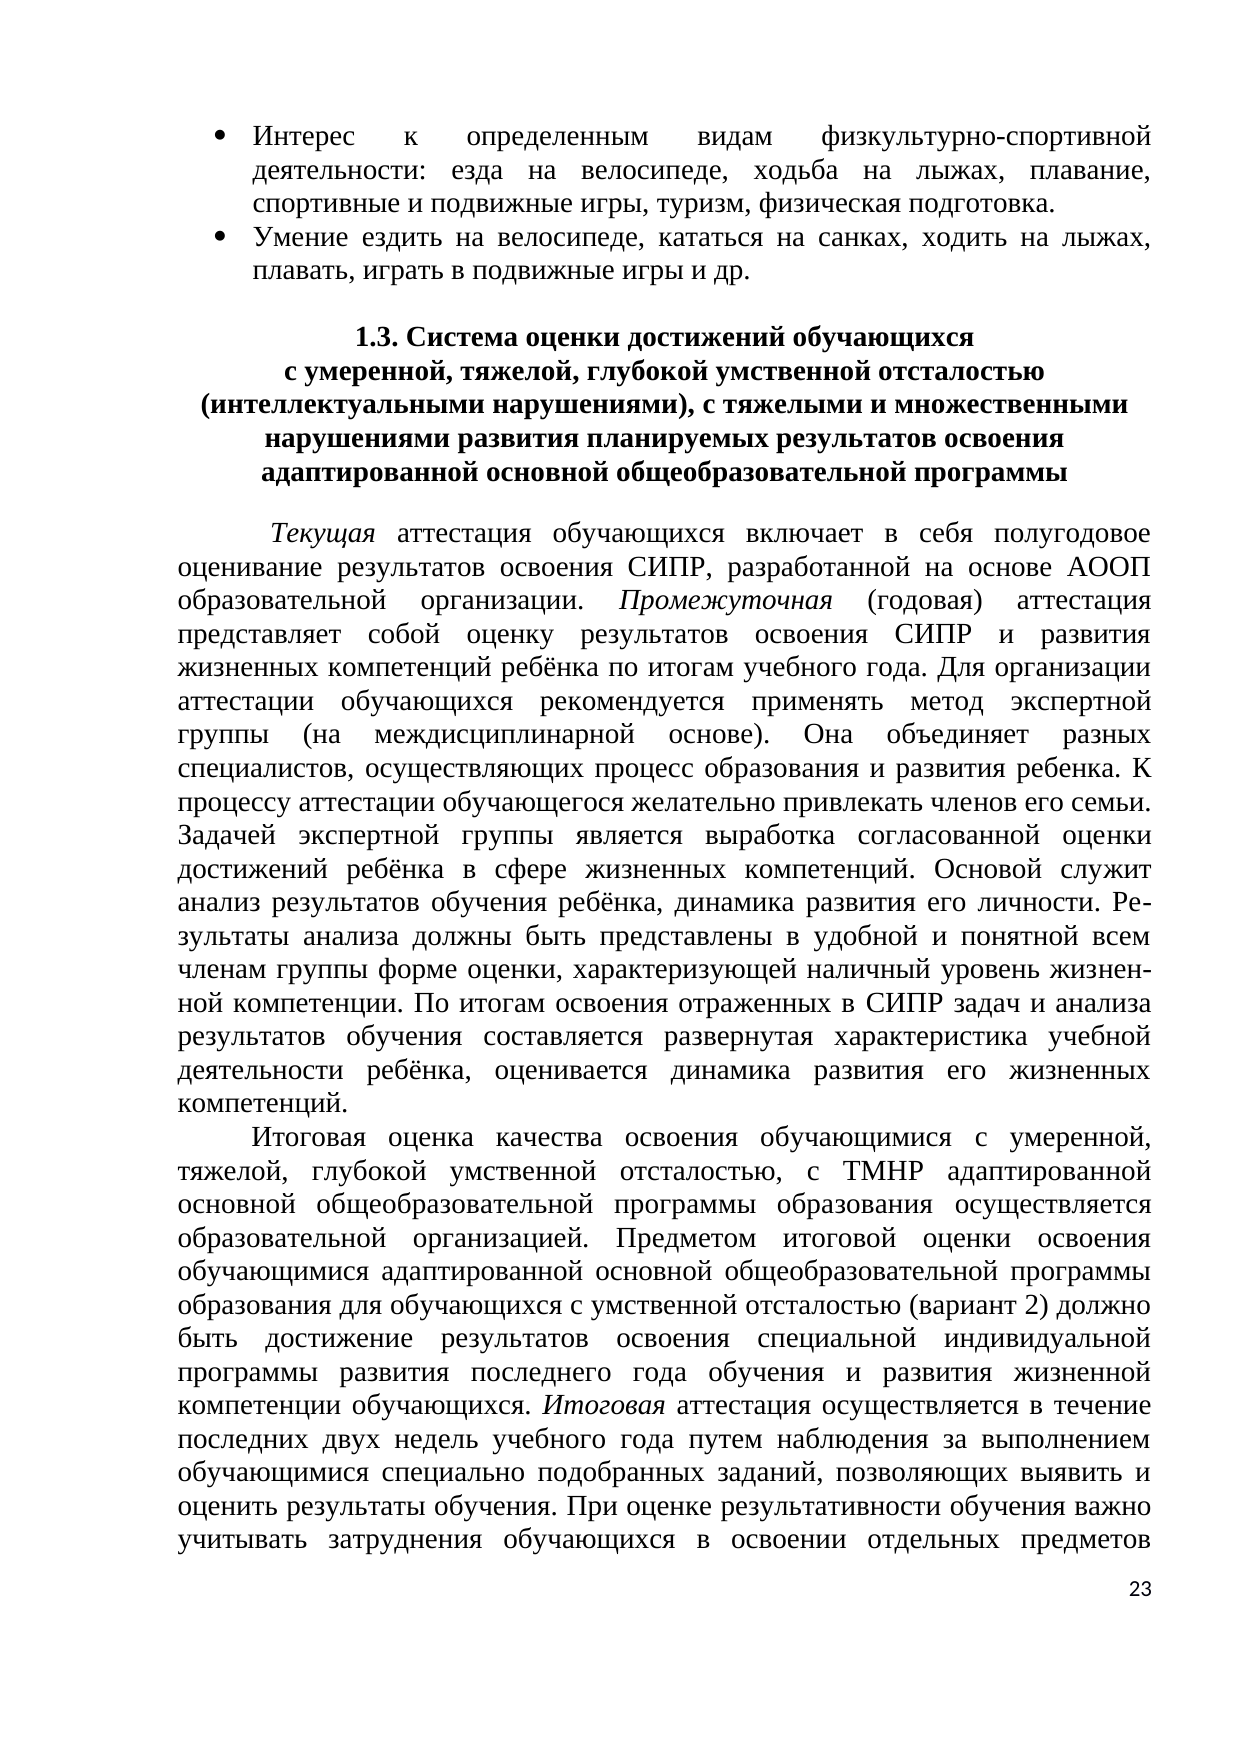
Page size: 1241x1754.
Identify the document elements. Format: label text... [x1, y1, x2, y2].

text Текущая аттестация обучающихся включает в себя полугодовое оценивание результатов освоения СИПР, разработанной на основе АООП образовательной организации. Промежуточная (годовая) аттестация представляет собой оценку результатов освоения СИПР и развития жизненных компетенций ребёнка по итогам учебного года. Для организации аттестации обучающихся рекомендуется применять метод экспертной группы (на междисциплинарной основе). Она объединяет разных специалистов, осуществляющих процесс образования и развития ребенка. К процессу аттестации обучающегося желательно привлекать членов его семьи. Задачей экспертной группы является выработка согласованной оценки достижений ребёнка в сфере жизненных компетенций. Основой служит анализ результатов обучения ребёнка, динамика развития его личности. Результаты анализа должны быть представлены в удобной и понятной всем членам группы форме оценки, характеризующей наличный уровень жизненной компетенции. По итогам освоения отраженных в СИПР задач и анализа результатов обучения составляется развернутая характеристика учебной деятельности ребёнка, оценивается динамика развития его жизненных компетенций. [177, 515, 1152, 1119]
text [177, 1119, 1152, 1555]
list Умение ездить на велосипеде, кататься на санках, ходить на лыжах, плавать, играть в подвижные игры и др. [215, 219, 1152, 286]
text с умеренной, тяжелой, глубокой умственной отсталостью (интеллектуальными нарушениями), с тяжелыми и множественными нарушениями развития планируемых результатов освоения адаптированной основной общеобразовательной программы [177, 353, 1152, 487]
text 1.3. Система оценки достижений обучающихся [177, 319, 1152, 353]
list Интерес к определенным видам физкультурно-спортивной деятельности: езда на велосипеде, ходьба на лыжах, плавание, спортивные и подвижные игры, туризм, физическая подготовка. [215, 118, 1152, 219]
